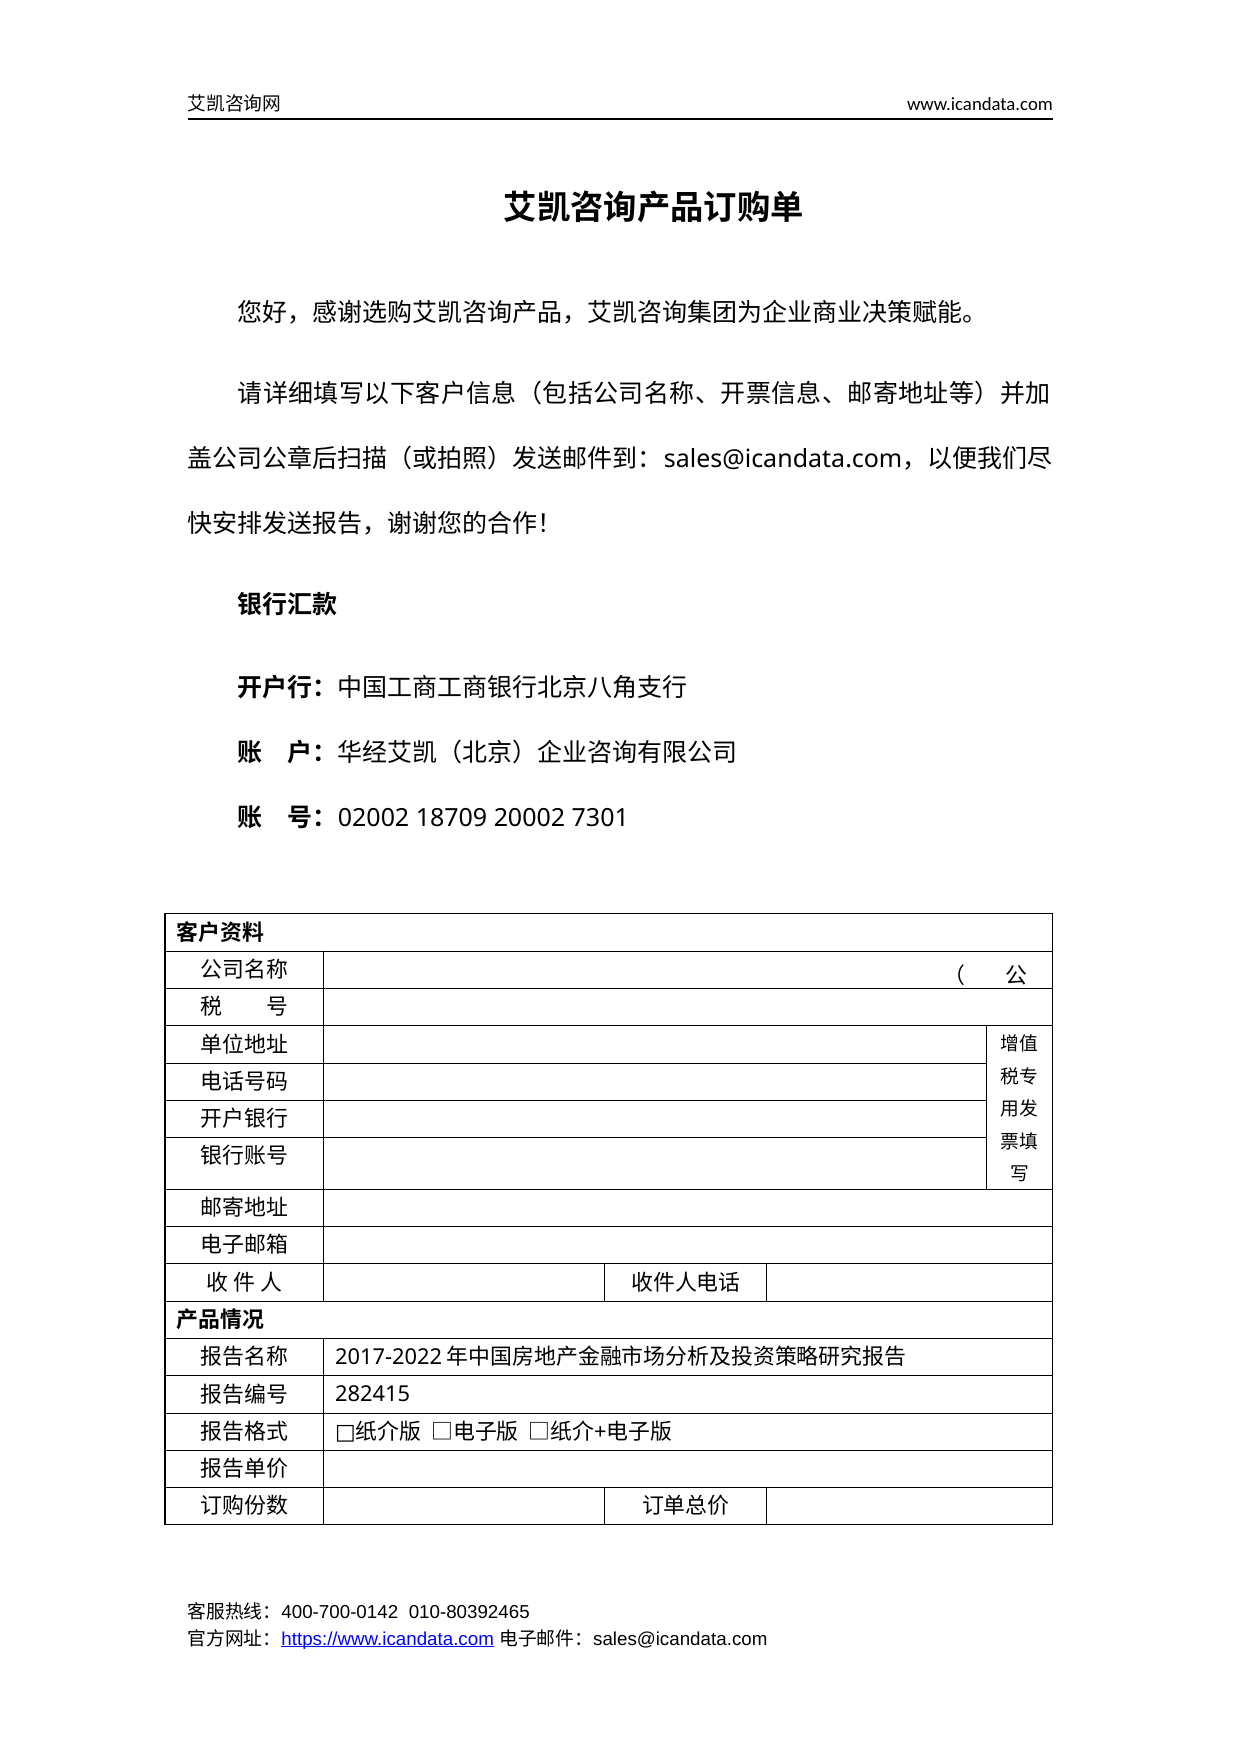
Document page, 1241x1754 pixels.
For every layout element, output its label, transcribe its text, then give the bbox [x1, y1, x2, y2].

text 请详细填写以下客户信息（包括公司名称、开票信息、邮寄地址等）并加盖公司公章后扫描（或拍照）发送邮件到：sales@icandata.com，以便我们尽快安排发送报告，谢谢您的合作！ [187, 359, 1053, 554]
table_cell 282415 [324, 1376, 1052, 1412]
text 账 号：02002 18709 20002 7301 [187, 783, 1053, 848]
table_cell 报告编号 [166, 1376, 323, 1412]
table_cell [324, 1264, 604, 1301]
table_cell 报告名称 [166, 1339, 323, 1375]
table_cell 税 号 [166, 989, 323, 1025]
table_cell [324, 1101, 986, 1137]
table_cell [324, 1227, 1052, 1263]
table_cell [324, 989, 1052, 1025]
table_cell 邮寄地址 [166, 1190, 323, 1226]
table_cell [324, 1138, 986, 1189]
table_cell [324, 1026, 986, 1062]
text 艾凯咨询产品订购单 [187, 172, 1053, 237]
table_cell 开户银行 [166, 1101, 323, 1137]
table_cell [767, 1488, 1052, 1524]
text 开户行：中国工商工商银行北京八角支行 [187, 653, 1053, 718]
table_cell 银行账号 [166, 1138, 323, 1189]
table_header 客户资料 [166, 914, 1052, 951]
table_cell [324, 1451, 1052, 1487]
table_cell [324, 952, 1052, 988]
table_cell [324, 1064, 986, 1100]
table_cell 电子邮箱 [166, 1227, 323, 1263]
table_cell 收件人电话 [605, 1264, 766, 1301]
table_cell 增值税专用发票填写 [987, 1026, 1052, 1189]
table_cell 收 件 人 [166, 1264, 323, 1301]
table_cell [767, 1264, 1052, 1301]
table_cell [324, 1488, 604, 1524]
table_cell 电话号码 [166, 1064, 323, 1100]
table_cell □纸介版 □电子版 □纸介+电子版 [324, 1414, 1052, 1450]
table_cell 报告格式 [166, 1414, 323, 1450]
text 银行汇款 [187, 570, 1053, 635]
table_cell 产品情况 [166, 1302, 1052, 1338]
text 您好，感谢选购艾凯咨询产品，艾凯咨询集团为企业商业决策赋能。 [187, 278, 1053, 343]
table_cell 单位地址 [166, 1026, 323, 1062]
table_cell 订购份数 [166, 1488, 323, 1524]
table_cell [324, 1190, 1052, 1226]
text 账 户：华经艾凯（北京）企业咨询有限公司 [187, 718, 1053, 783]
table_cell 报告单价 [166, 1451, 323, 1487]
table_cell 订单总价 [605, 1488, 766, 1524]
table_cell 2017-2022年中国房地产金融市场分析及投资策略研究报告 [324, 1339, 1052, 1375]
table_cell 公司名称 [166, 952, 323, 988]
